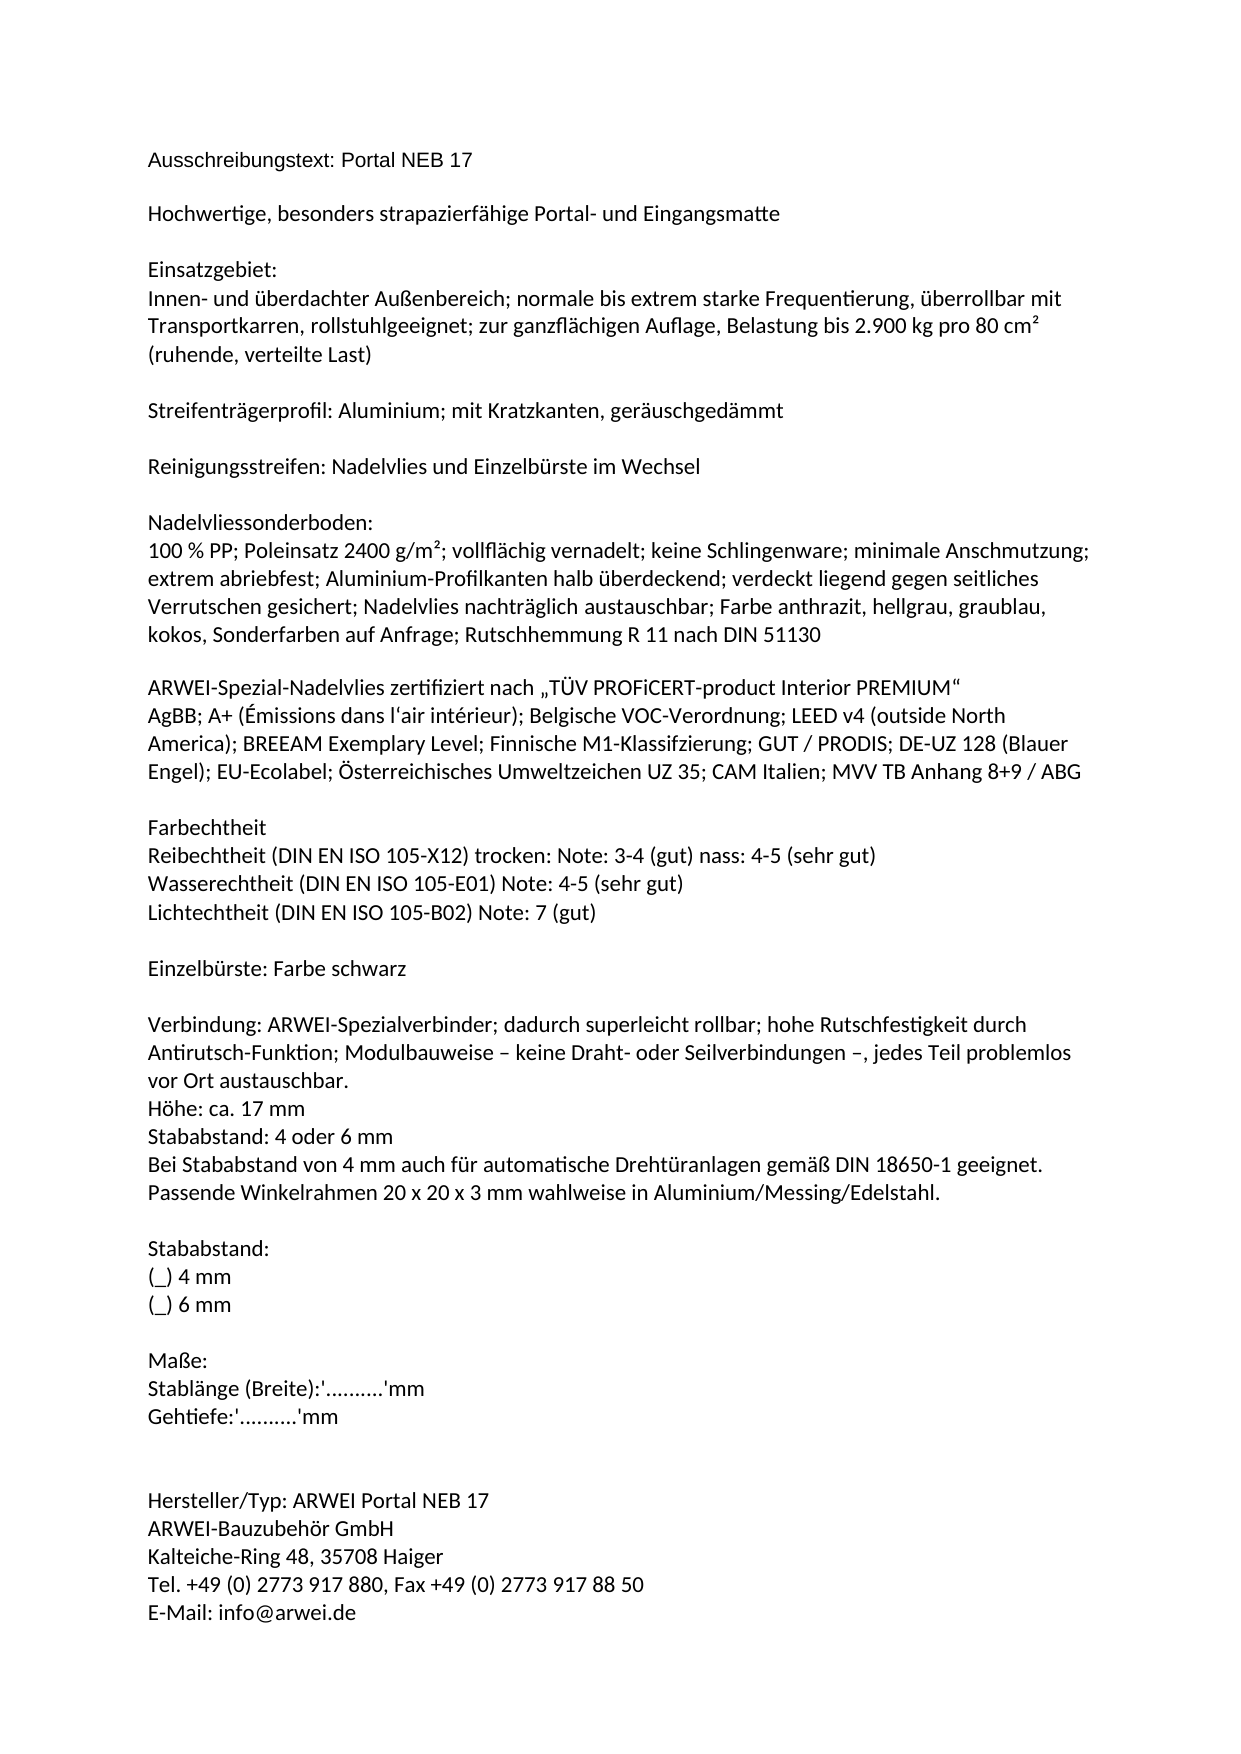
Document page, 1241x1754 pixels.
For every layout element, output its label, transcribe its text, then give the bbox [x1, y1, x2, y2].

text (_) 4 mm [148, 1262, 1093, 1290]
text 100 % PP; Poleinsatz 2400 g/m²; vollflächig vernadelt; keine Schlingenware; minimale Anschmutzung; extrem abriebfest; Aluminium-Profilkanten halb überdeckend; verdeckt liegend gegen seitliches Verrutschen gesichert; Nadelvlies nachträglich austauschbar; Farbe anthrazit, hellgrau, graublau, kokos, Sonderfarben auf Anfrage; Rutschhemmung R 11 nach DIN 51130 [148, 536, 1093, 648]
text Ausschreibungstext: Portal NEB 17 [148, 148, 1093, 172]
text Lichtechtheit (DIN EN ISO 105-B02) Note: 7 (gut) [148, 898, 1093, 926]
text Hersteller/Typ: ARWEI Portal NEB 17 [148, 1486, 1093, 1514]
text Streifenträgerprofil: Aluminium; mit Kratzkanten, geräuschgedämmt [148, 396, 1093, 424]
text Stababstand: 4 oder 6 mm [148, 1122, 1093, 1150]
text E-Mail: info@arwei.de [148, 1598, 1093, 1626]
text ARWEI-Bauzubehör GmbH [148, 1514, 1093, 1542]
text AgBB; A+ (Émissions dans l‘air intérieur); Belgische VOC-Verordnung; LEED v4 (outside North America); BREEAM Exemplary Level; Finnische M1-Klassifzierung; GUT / PRODIS; DE-UZ 128 (Blauer Engel); EU-Ecolabel; Österreichisches Umweltzeichen UZ 35; CAM Italien; MVV TB Anhang 8+9 / ABG [148, 701, 1093, 786]
text Stablänge (Breite):'..........'mm [148, 1374, 1093, 1402]
text ARWEI-Spezial-Nadelvlies zertifiziert nach „TÜV PROFiCERT-product Interior PREMIUM“ [148, 673, 1093, 701]
text (_) 6 mm [148, 1290, 1093, 1318]
text Einzelbürste: Farbe schwarz [148, 954, 1093, 982]
text Stababstand: [148, 1234, 1093, 1262]
text Verbindung: ARWEI-Spezialverbinder; dadurch superleicht rollbar; hohe Rutschfestigkeit durch Antirutsch-Funktion; Modulbauweise – keine Draht- oder Seilverbindungen –, jedes Teil problemlos vor Ort austauschbar. [148, 1010, 1093, 1094]
text Kalteiche-Ring 48, 35708 Haiger [148, 1542, 1093, 1570]
text Passende Winkelrahmen 20 x 20 x 3 mm wahlweise in Aluminium/Messing/Edelstahl. [148, 1178, 1093, 1206]
text Wasserechtheit (DIN EN ISO 105-E01) Note: 4-5 (sehr gut) [148, 869, 1093, 898]
text Gehtiefe:'..........'mm [148, 1402, 1093, 1430]
text Reinigungsstreifen: Nadelvlies und Einzelbürste im Wechsel [148, 452, 1093, 480]
text Innen- und überdachter Außenbereich; normale bis extrem starke Frequentierung, überrollbar mit Transportkarren, rollstuhlgeeignet; zur ganzflächigen Auflage, Belastung bis 2.900 kg pro 80 cm² (ruhende, verteilte Last) [148, 284, 1093, 368]
text Tel. +49 (0) 2773 917 880, Fax +49 (0) 2773 917 88 50 [148, 1570, 1093, 1598]
text Einsatzgebiet: [148, 256, 1093, 284]
text Maße: [148, 1346, 1093, 1374]
text Hochwertige, besonders strapazierfähige Portal- und Eingangsmatte [148, 199, 1093, 228]
text Nadelvliessonderboden: [148, 508, 1093, 536]
text Reibechtheit (DIN EN ISO 105-X12) trocken: Note: 3-4 (gut) nass: 4-5 (sehr gut) [148, 842, 1093, 869]
text Bei Stababstand von 4 mm auch für automatische Drehtüranlagen gemäß DIN 18650-1 geeignet. [148, 1150, 1093, 1178]
text Höhe: ca. 17 mm [148, 1094, 1093, 1122]
text Farbechtheit [148, 813, 1093, 842]
